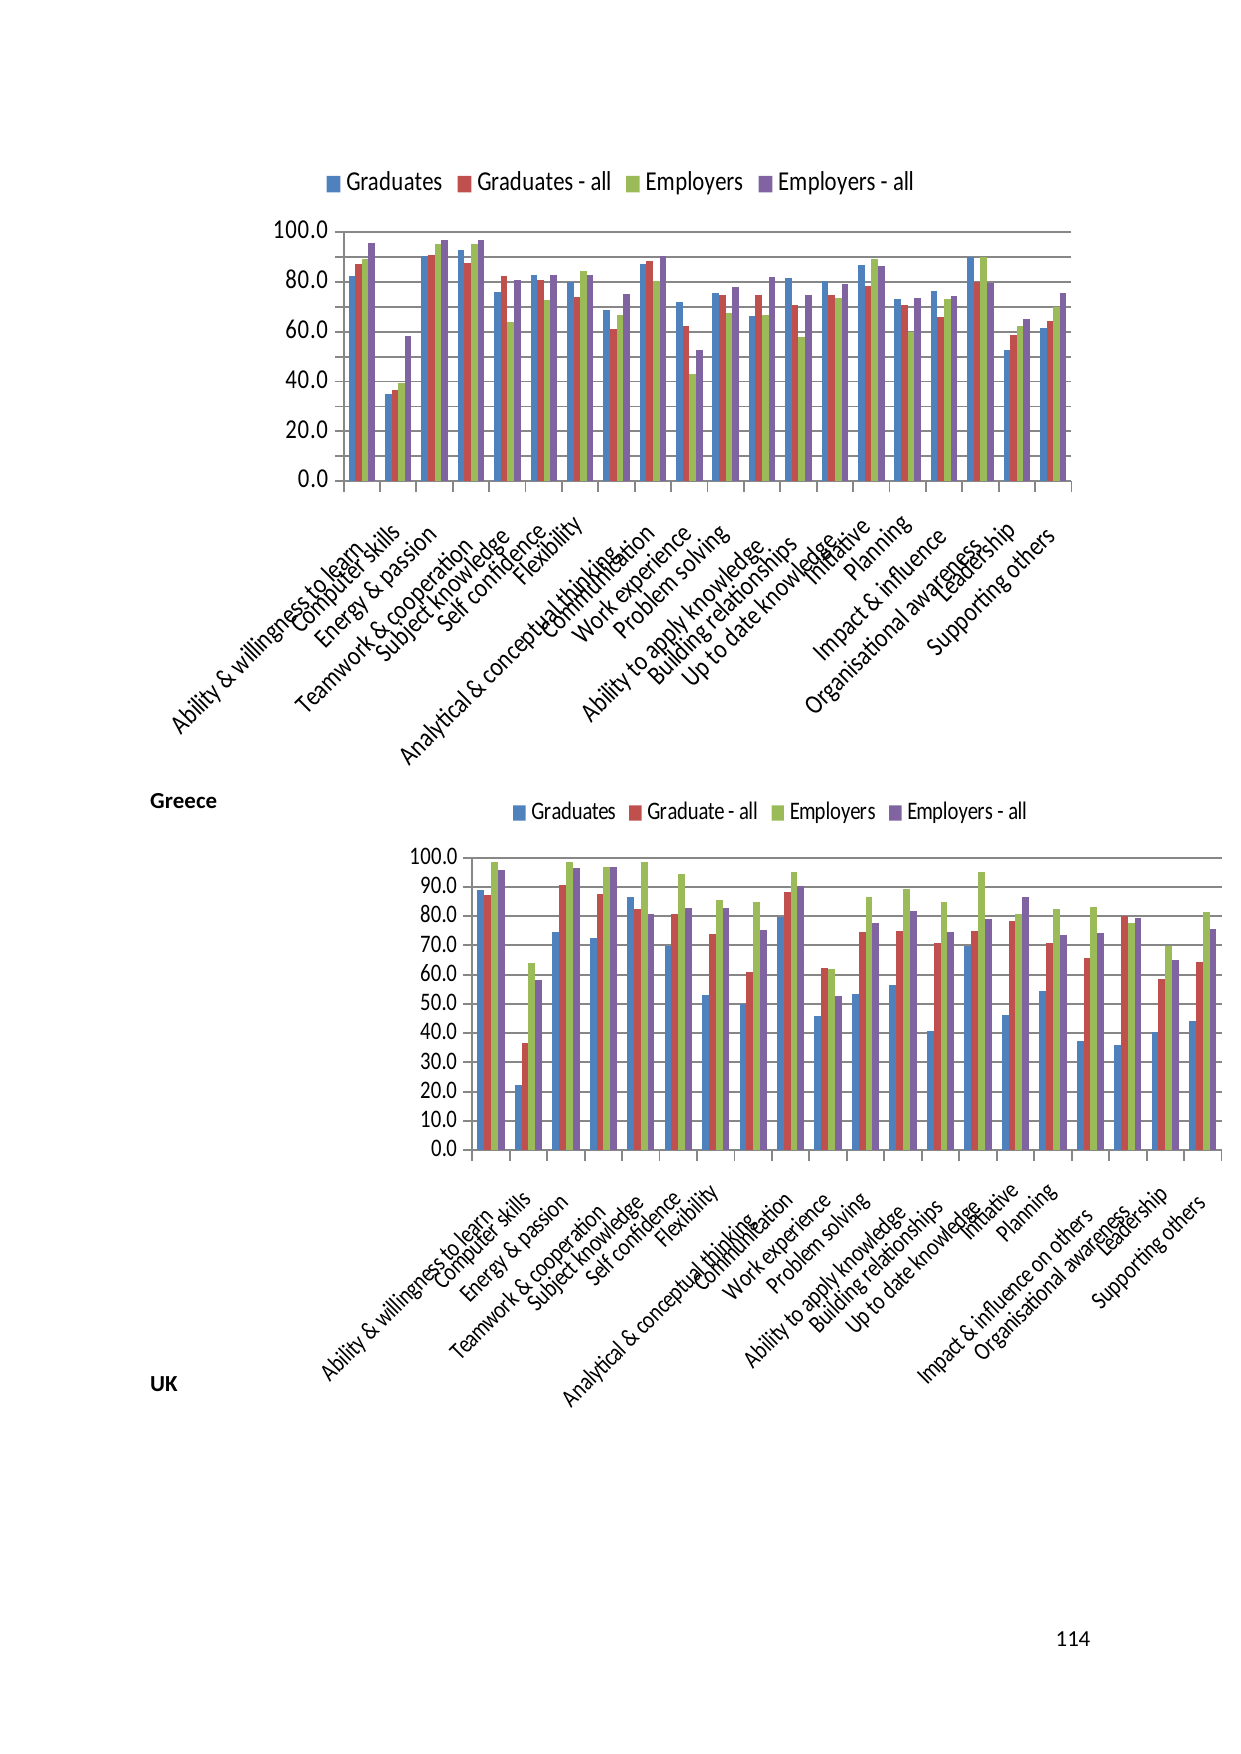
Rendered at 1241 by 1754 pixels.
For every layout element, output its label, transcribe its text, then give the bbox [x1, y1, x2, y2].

text Greece [150, 786, 1090, 814]
text UK [150, 1369, 1090, 1397]
